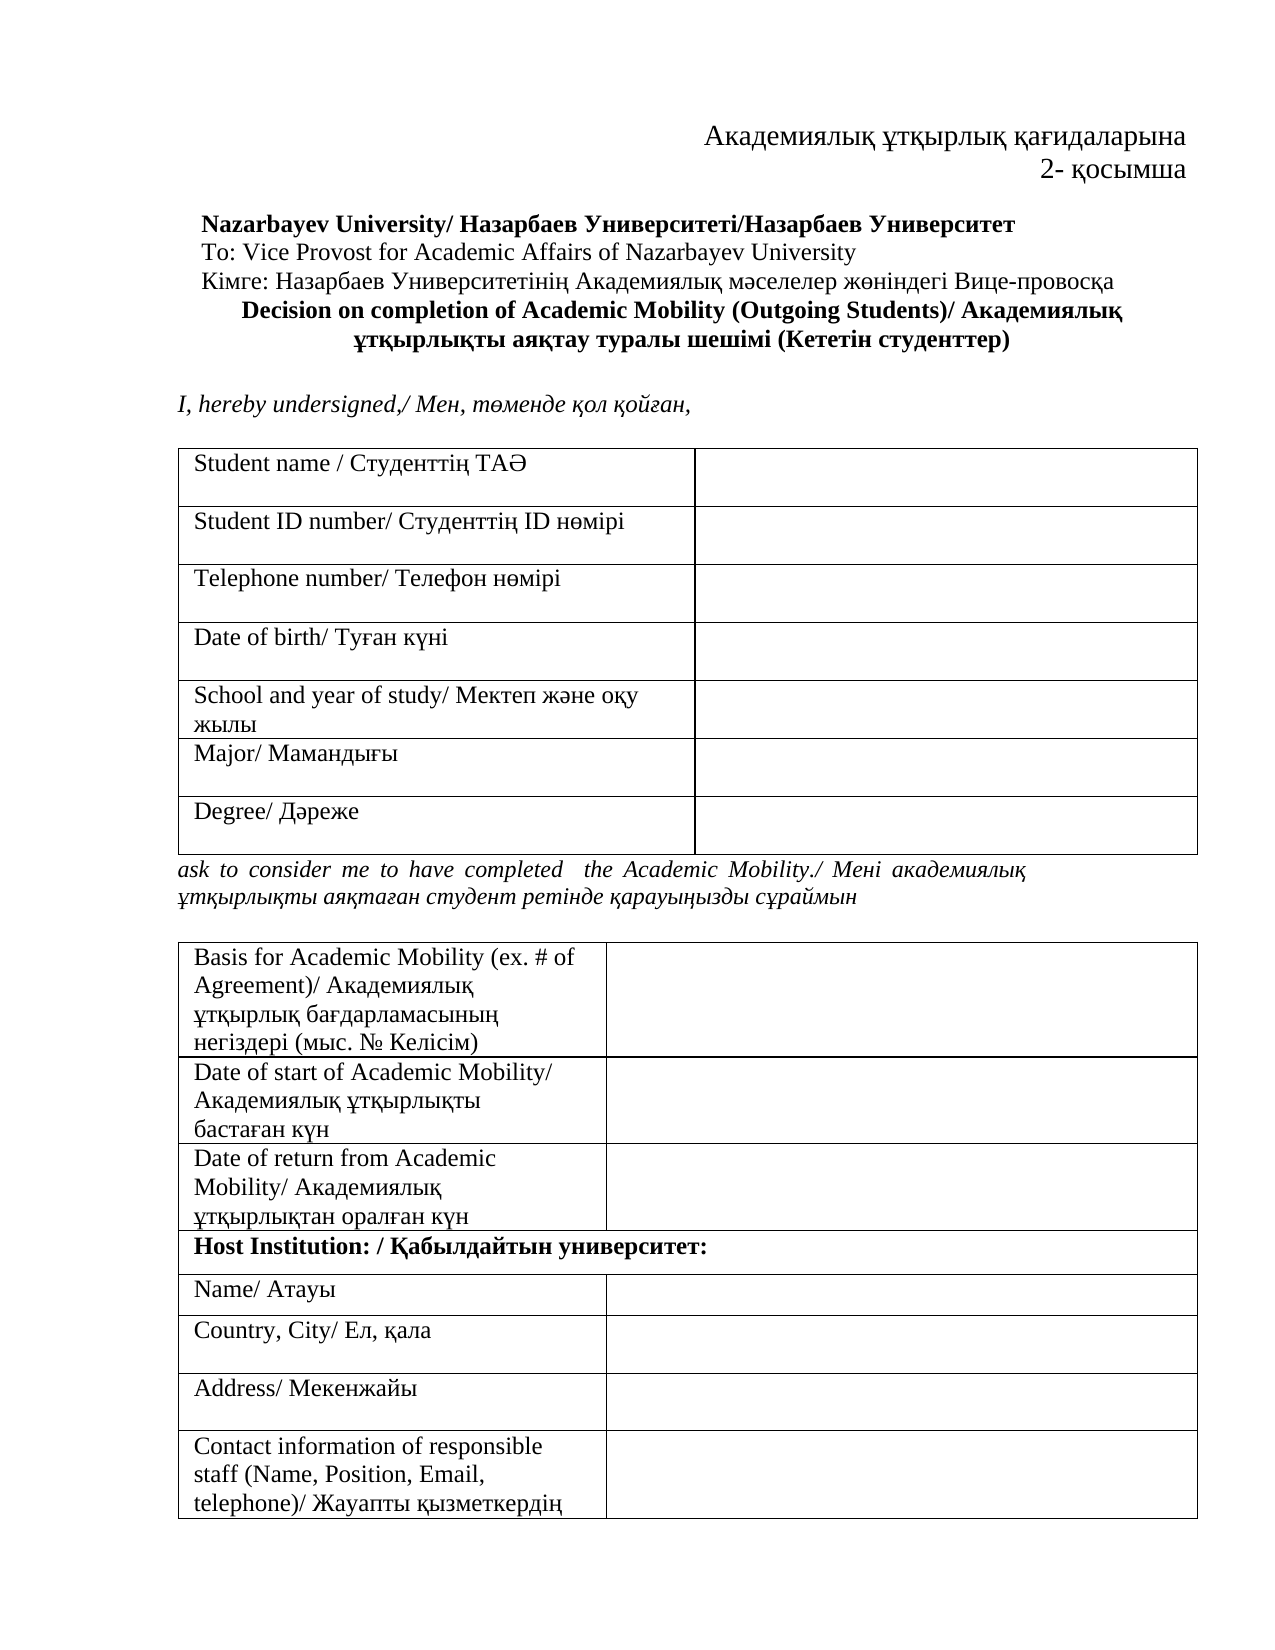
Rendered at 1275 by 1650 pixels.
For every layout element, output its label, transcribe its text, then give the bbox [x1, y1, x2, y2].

table_cell [607, 1275, 1197, 1315]
text 2- қосымша [177, 152, 1186, 185]
text Nazarbayev University/ Назарбаев Университеті/Назарбаев Университет [177, 209, 1186, 238]
table_cell [696, 797, 1197, 854]
text I, hereby undersigned,/ Мен, төменде қол қойған, [177, 389, 1186, 418]
text Decision on completion of Academic Mobility (Outgoing Students)/ Академиялық ұтқырлықты аяқтау туралы шешімі (Кететін студенттер) [177, 295, 1186, 353]
table_cell [696, 739, 1197, 796]
table_header Student name / Студенттің ТАӘ [179, 449, 694, 506]
table_cell [607, 1374, 1197, 1430]
text ask to consider me to have completed the Academic Mobility./ Мені академиялық ұтқырлықты аяқтаған студент ретінде қарауыңызды сұраймын [177, 855, 1030, 910]
table_header [696, 449, 1197, 506]
table_cell [696, 565, 1197, 622]
table_cell Host Institution: / Қабылдайтын университет: [179, 1231, 1197, 1274]
table_cell Address/ Мекенжайы [179, 1374, 606, 1430]
table_cell [607, 1431, 1197, 1517]
text Академиялық ұтқырлық қағидаларына [177, 118, 1186, 152]
table_cell Student ID number/ Студенттің ID нөмірі [179, 507, 694, 564]
table_cell [607, 1058, 1197, 1143]
table_header [607, 943, 1197, 1056]
table_header Basis for Academic Mobility (ex. # of Agreement)/ Академиялық ұтқырлық бағдарламасының негіздері (мыс. № Келісім) [179, 943, 606, 1056]
table_cell [607, 1144, 1197, 1230]
table_cell Major/ Мамандығы [179, 739, 694, 796]
table_cell Telephone number/ Телефон нөмірі [179, 565, 694, 622]
text To: Vice Provost for Academic Affairs of Nazarbayev University [201, 238, 1186, 266]
table_cell [696, 623, 1197, 679]
table_cell Date of return from Academic Mobility/ Академиялық ұтқырлықтан оралған күн [179, 1144, 606, 1230]
text Кімге: Назарбаев Университетінің Академиялық мәселелер жөніндегі Вице-провосқа [201, 266, 1186, 295]
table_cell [179, 1431, 606, 1517]
table_cell [696, 507, 1197, 564]
table_cell [696, 681, 1197, 738]
table_cell Country, City/ Ел, қала [179, 1316, 606, 1372]
table_cell Date of start of Academic Mobility/ Академиялық ұтқырлықты бастаған күн [179, 1058, 606, 1143]
table_cell [607, 1316, 1197, 1372]
table_cell School and year of study/ Мектеп және оқу жылы [179, 681, 694, 738]
table_cell Date of birth/ Туған күні [179, 623, 694, 679]
table_cell Name/ Атауы [179, 1275, 606, 1315]
table_cell Degree/ Дәреже [179, 797, 694, 854]
